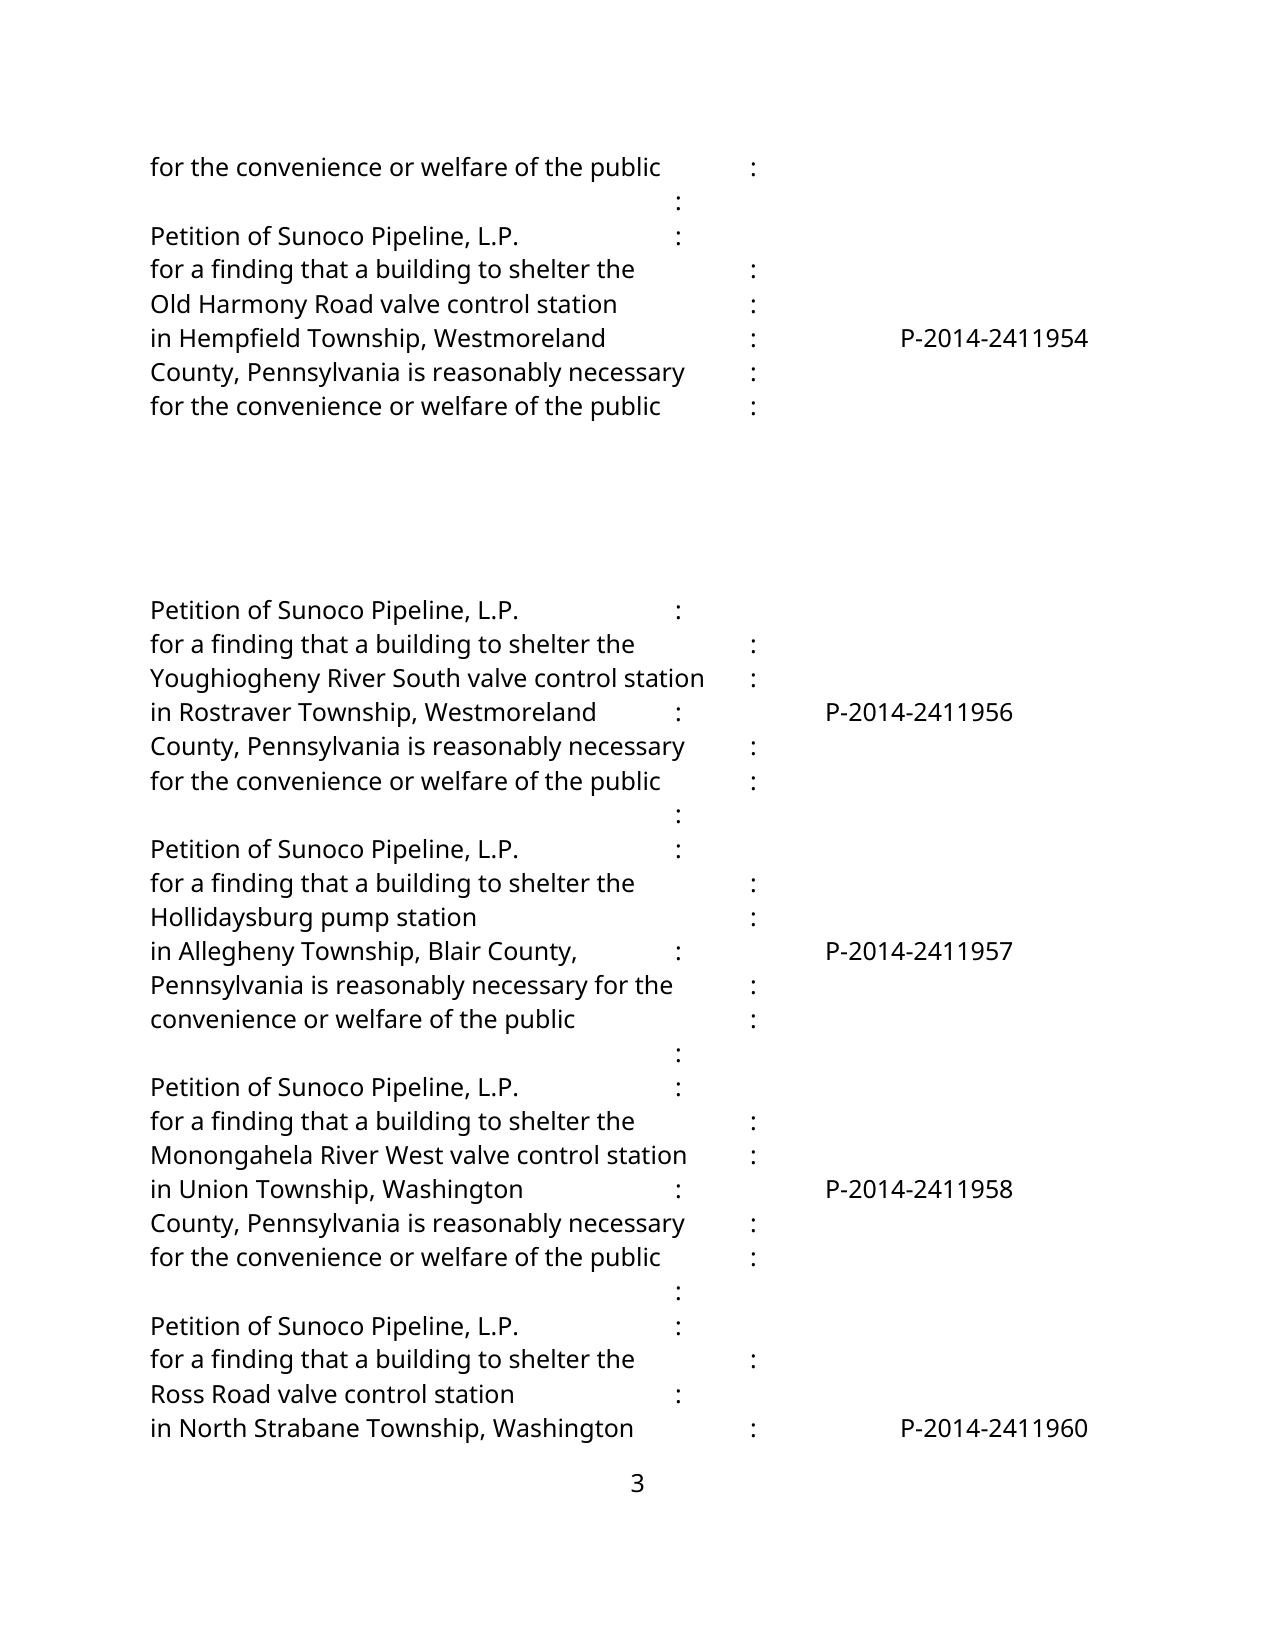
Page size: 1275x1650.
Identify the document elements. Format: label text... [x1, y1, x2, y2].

text Petition of Sunoco Pipeline, L.P. : [150, 218, 1125, 252]
text in Allegheny Township, Blair County, : P-2014-2411957 [150, 933, 1125, 967]
text Monongahela River West valve control station : [150, 1138, 1125, 1172]
text in Union Township, Washington : P-2014-2411958 [150, 1172, 1125, 1206]
text for the convenience or welfare of the public : [150, 388, 1125, 422]
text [150, 1342, 1125, 1376]
text County, Pennsylvania is reasonably necessary : [150, 354, 1125, 388]
text County, Pennsylvania is reasonably necessary : [150, 729, 1125, 763]
text for the convenience or welfare of the public : [150, 763, 1125, 797]
text for the convenience or welfare of the public : [150, 1240, 1125, 1274]
text : [150, 1274, 1125, 1308]
text Youghiogheny River South valve control station : [150, 661, 1125, 695]
text Petition of Sunoco Pipeline, L.P. : [150, 1070, 1125, 1104]
text Pennsylvania is reasonably necessary for the : [150, 967, 1125, 1002]
text Old Harmony Road valve control station : [150, 286, 1125, 320]
text : [150, 797, 1125, 831]
text convenience or welfare of the public : [150, 1002, 1125, 1036]
text for a finding that a building to shelter the : [150, 1104, 1125, 1138]
text : [150, 1036, 1125, 1070]
text in Rostraver Township, Westmoreland : P-2014-2411956 [150, 695, 1125, 729]
text in North Strabane Township, Washington : P-2014-2411960 [150, 1410, 1125, 1444]
text Petition of Sunoco Pipeline, L.P. : [150, 1308, 1125, 1342]
text Petition of Sunoco Pipeline, L.P. : [150, 593, 1125, 627]
text for the convenience or welfare of the public : [150, 150, 1125, 184]
text Petition of Sunoco Pipeline, L.P. : [150, 831, 1125, 865]
text : [150, 184, 1125, 218]
text Ross Road valve control station : [150, 1376, 1125, 1410]
text County, Pennsylvania is reasonably necessary : [150, 1206, 1125, 1240]
text in Hempfield Township, Westmoreland : P-2014-2411954 [150, 320, 1125, 354]
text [150, 252, 1125, 286]
text Hollidaysburg pump station : [150, 899, 1125, 933]
text for a finding that a building to shelter the : [150, 865, 1125, 899]
text for a finding that a building to shelter the : [150, 627, 1125, 661]
